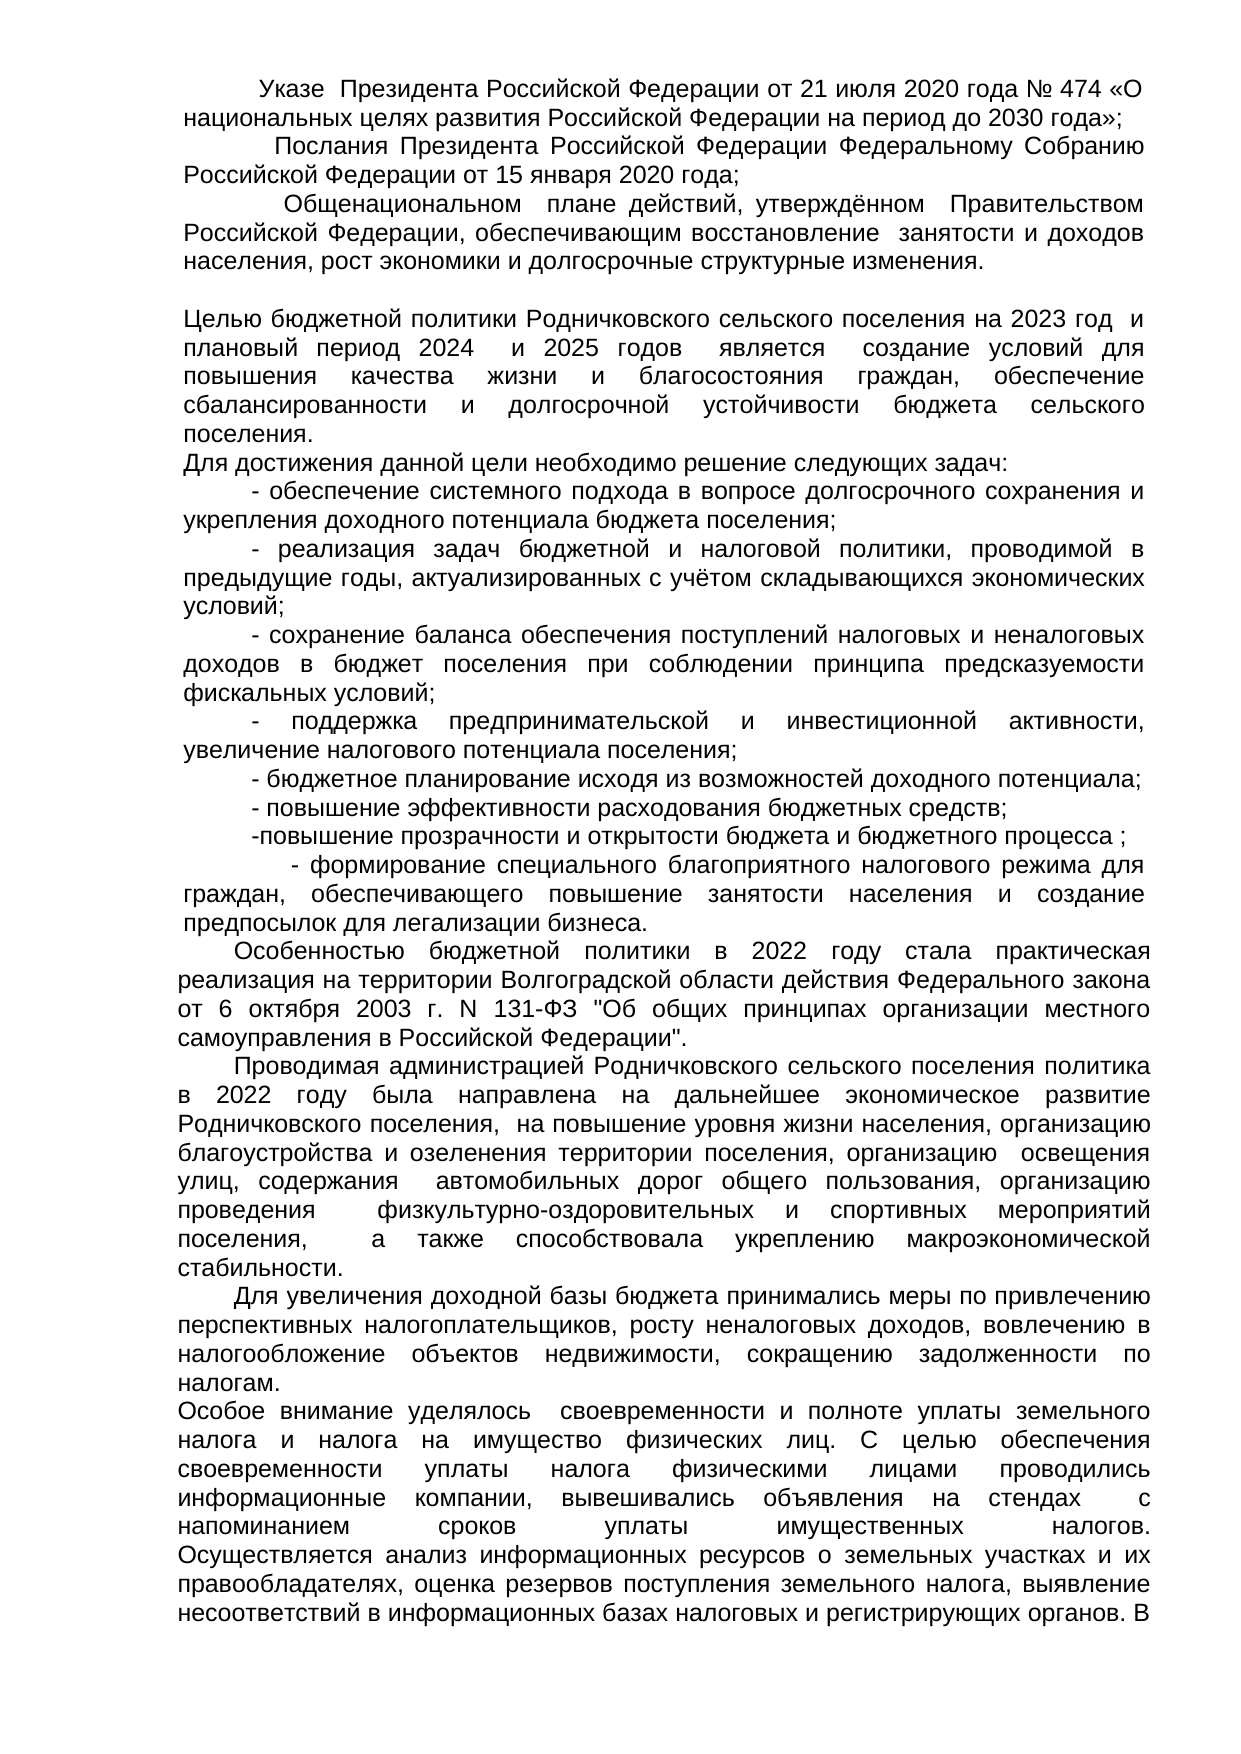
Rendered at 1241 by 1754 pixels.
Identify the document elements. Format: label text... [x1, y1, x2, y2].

text -повышение прозрачности и открытости бюджета и бюджетного процесса ; [183, 821, 1146, 850]
text - реализация задач бюджетной и налоговой политики, проводимой в предыдущие годы, актуализированных с учётом складывающихся экономических условий; [183, 534, 1146, 620]
text Послания Президента Российской Федерации Федеральному Собранию Российской Федерации от 15 января 2020 года; [183, 131, 1146, 189]
text Целью бюджетной политики Родничковского сельского поселения на 2023 год и плановый период 2024 и 2025 годов является создание условий для повышения качества жизни и благосостояния граждан, обеспечение сбалансированности и долгосрочной устойчивости бюджета сельского поселения. [183, 304, 1146, 448]
text - сохранение баланса обеспечения поступлений налоговых и неналоговых доходов в бюджет поселения при соблюдении принципа предсказуемости фискальных условий; [183, 620, 1146, 706]
text Общенациональном плане действий, утверждённом Правительством Российской Федерации, обеспечивающим восстановление занятости и доходов населения, рост экономики и долгосрочные структурные изменения. [183, 189, 1146, 275]
text Особенностью бюджетной политики в 2022 году стала практическая реализация на территории Волгоградской области действия Федерального закона от 6 октября 2003 г. N 131-ФЗ "Об общих принципах организации местного самоуправления в Российской Федерации". [177, 936, 1152, 1051]
text Указе Президента Российской Федерации от 21 июля 2020 года № 474 «О национальных целях развития Российской Федерации на период до 2030 года»; [183, 74, 1146, 131]
text Проводимая администрацией Родничковского сельского поселения политика в 2022 году была направлена на дальнейшее экономическое развитие Родничковского поселения, на повышение уровня жизни населения, организацию благоустройства и озеленения территории поселения, организацию освещения улиц, содержания автомобильных дорог общего пользования, организацию проведения физкультурно-оздоровительных и спортивных мероприятий поселения, а также способствовала укреплению макроэкономической стабильности. [177, 1051, 1152, 1281]
text - повышение эффективности расходования бюджетных средств; [183, 793, 1146, 821]
text Для достижения данной цели необходимо решение следующих задач: [183, 448, 1146, 476]
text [177, 1281, 1152, 1626]
text - формирование специального благоприятного налогового режима для граждан, обеспечивающего повышение занятости населения и создание предпосылок для легализации бизнеса. [183, 850, 1146, 936]
text - бюджетное планирование исходя из возможностей доходного потенциала; [183, 764, 1146, 793]
text - поддержка предпринимательской и инвестиционной активности, увеличение налогового потенциала поселения; [183, 706, 1146, 764]
text - обеспечение системного подхода в вопросе долгосрочного сохранения и укрепления доходного потенциала бюджета поселения; [183, 476, 1146, 534]
